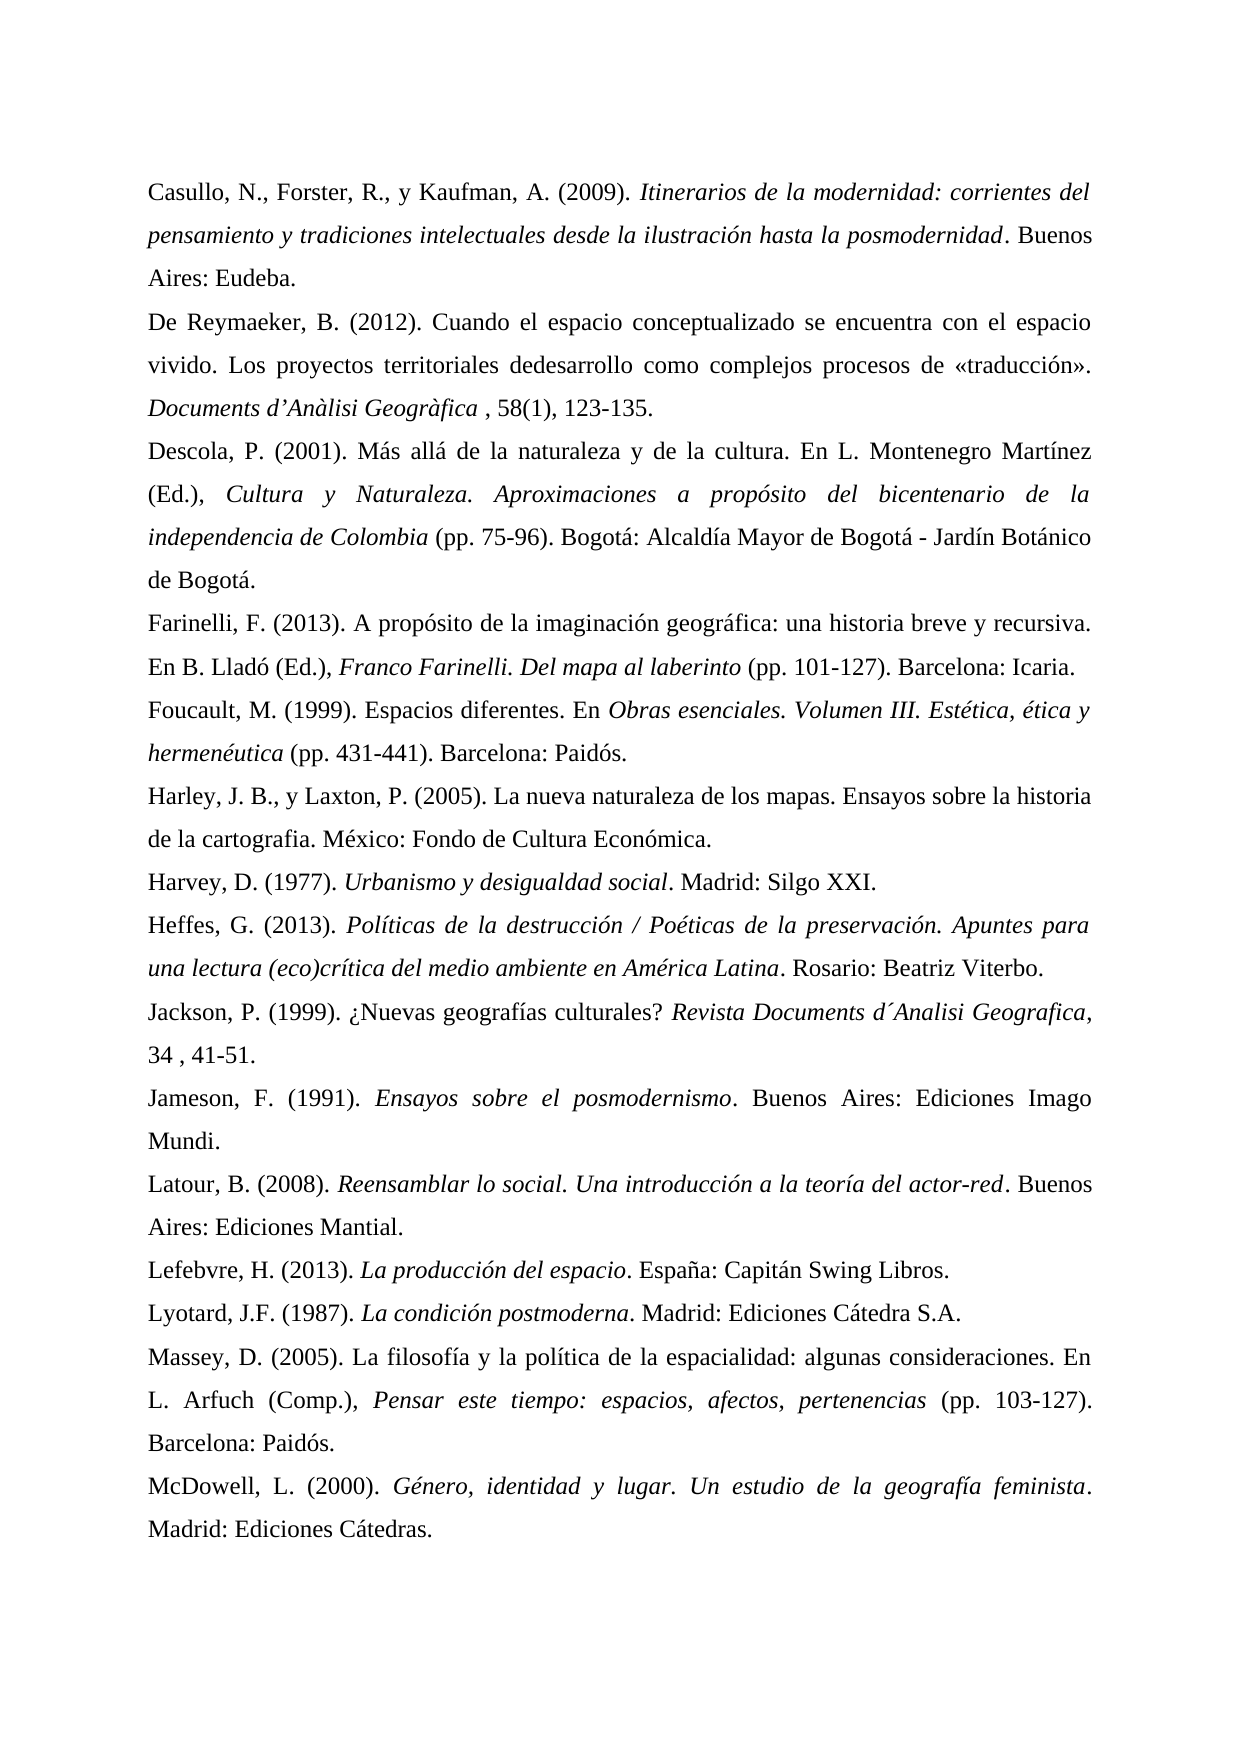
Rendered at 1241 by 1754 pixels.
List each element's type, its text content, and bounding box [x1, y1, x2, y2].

text Jackson, P. (1999). ¿Nuevas geografías culturales? Revista Documents d´Analisi Geografica, 34 , 41-51. [148, 997, 1092, 1068]
text Latour, B. (2008). Reensamblar lo social. Una introducción a la teoría del actor-red. Buenos Aires: Ediciones Mantial. [148, 1169, 1092, 1241]
text Massey, D. (2005). La filosofía y la política de la espacialidad: algunas consideraciones. En L. Arfuch (Comp.), Pensar este tiempo: espacios, afectos, pertenencias (pp. 103-127). Barcelona: Paidós. [148, 1342, 1092, 1457]
text Harvey, D. (1977). Urbanismo y desigualdad social. Madrid: Silgo XXI. [148, 867, 1092, 896]
text Harley, J. B., y Laxton, P. (2005). La nueva naturaleza de los mapas. Ensayos sobre la historia de la cartografia. México: Fondo de Cultura Económica. [148, 781, 1092, 853]
text Foucault, M. (1999). Espacios diferentes. En Obras esenciales. Volumen III. Estética, ética y hermenéutica (pp. 431-441). Barcelona: Paidós. [148, 695, 1092, 767]
text Jameson, F. (1991). Ensayos sobre el posmodernismo. Buenos Aires: Ediciones Imago Mundi. [148, 1083, 1092, 1155]
text Descola, P. (2001). Más allá de la naturaleza y de la cultura. En L. Montenegro Martínez (Ed.), Cultura y Naturaleza. Aproximaciones a propósito del bicentenario de la independencia de Colombia (pp. 75-96). Bogotá: Alcaldía Mayor de Bogotá - Jardín Botánico de Bogotá. [148, 436, 1092, 594]
text McDowell, L. (2000). Género, identidad y lugar. Un estudio de la geografía feminista. Madrid: Ediciones Cátedras. [148, 1471, 1092, 1543]
text Farinelli, F. (2013). A propósito de la imaginación geográfica: una historia breve y recursiva. En B. Lladó (Ed.), Franco Farinelli. Del mapa al laberinto (pp. 101-127). Barcelona: Icaria. [148, 608, 1092, 680]
text Lefebvre, H. (2013). La producción del espacio. España: Capitán Swing Libros. [148, 1255, 1092, 1284]
text Lyotard, J.F. (1987). La condición postmoderna. Madrid: Ediciones Cátedra S.A. [148, 1298, 1092, 1327]
text De Reymaeker, B. (2012). Cuando el espacio conceptualizado se encuentra con el espacio vivido. Los proyectos territoriales dedesarrollo como complejos procesos de «traducción». Documents d’Anàlisi Geogràfica , 58(1), 123-135. [148, 307, 1092, 422]
text Heffes, G. (2013). Políticas de la destrucción / Poéticas de la preservación. Apuntes para una lectura (eco)crítica del medio ambiente en América Latina. Rosario: Beatriz Viterbo. [148, 910, 1092, 982]
text Casullo, N., Forster, R., y Kaufman, A. (2009). Itinerarios de la modernidad: corrientes del pensamiento y tradiciones intelectuales desde la ilustración hasta la posmodernidad. Buenos Aires: Eudeba. [148, 177, 1092, 292]
